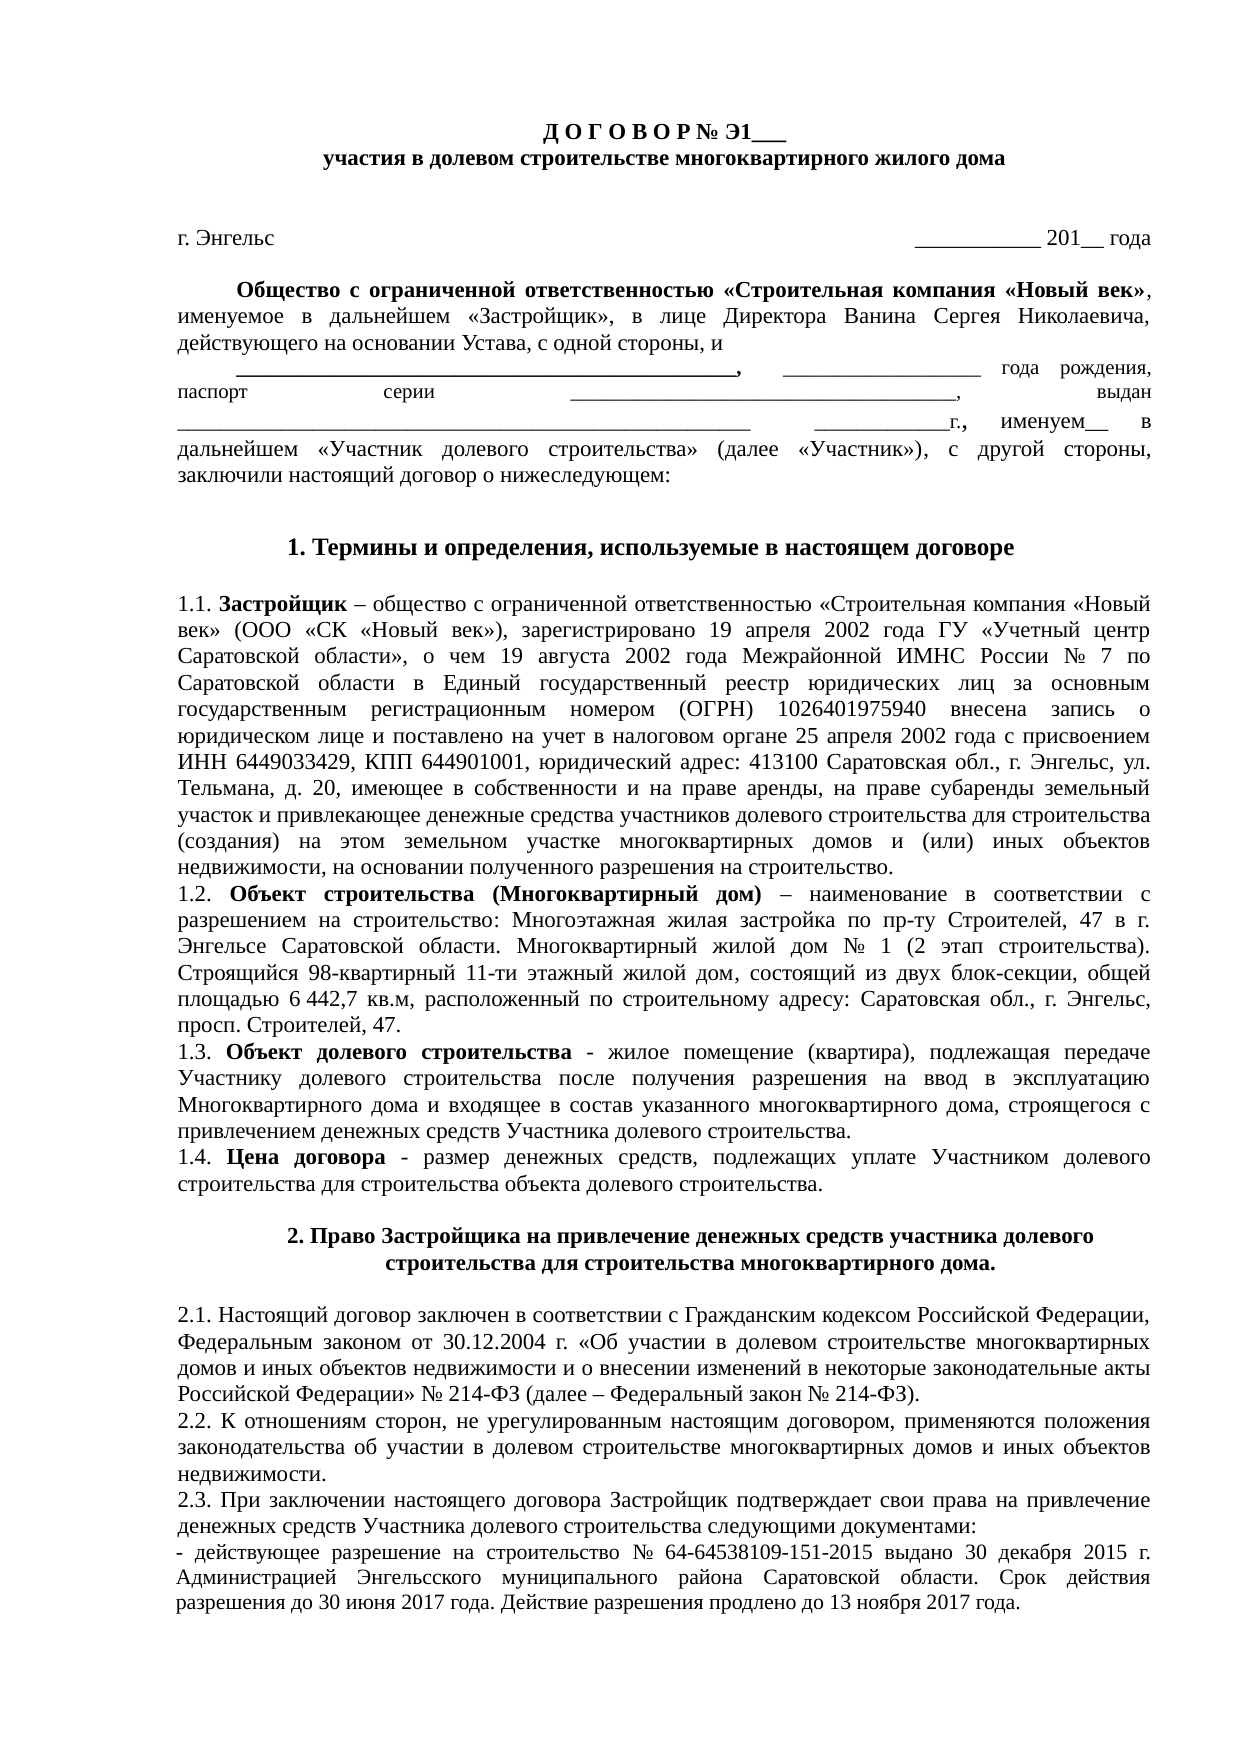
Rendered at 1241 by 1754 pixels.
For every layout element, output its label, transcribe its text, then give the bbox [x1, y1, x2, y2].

text 1.3. Объект долевого строительства - жилое помещение (квартира), подлежащая передаче Участнику долевого строительства после получения разрешения на ввод в эксплуатацию Многоквартирного дома и входящее в состав указанного многоквартирного дома, строящегося с привлечением денежных средств Участника долевого строительства. [177, 1038, 1152, 1143]
text 1.1. Застройщик – общество с ограниченной ответственностью «Строительная компания «Новый век» (ООО «СК «Новый век»), зарегистрировано 19 апреля 2002 года ГУ «Учетный центр Саратовской области», о чем 19 августа 2002 года Межрайонной ИМНС России № 7 по Саратовской области в Единый государственный реестр юридических лиц за основным государственным регистрационным номером (ОГРН) 1026401975940 внесена запись о юридическом лице и поставлено на учет в налоговом органе 25 апреля 2002 года с присвоением ИНН 6449033429, КПП 644901001, юридический адрес: 413100 Саратовская обл., г. Энгельс, ул. Тельмана, д. 20, имеющее в собственности и на праве аренды, на праве субаренды земельный участок и привлекающее денежные средства участников долевого строительства для строительства (создания) на этом земельном участке многоквартирных домов и (или) иных объектов недвижимости, на основании полученного разрешения на строительство. [177, 590, 1152, 880]
text 1. Термины и определения, используемые в настоящем договоре [177, 533, 1124, 561]
text Общество с ограниченной ответственностью «Строительная компания «Новый век», именуемое в дальнейшем «Застройщик», в лице Директора Ванина Сергея Николаевича, действующего на основании Устава, с одной стороны, и [177, 276, 1152, 355]
text г. Энгельс ___________ 201__ года [177, 223, 1152, 250]
text ________________________________________________, ___________________ года рождения, паспорт серии _____________________________________, выдан _______________________________________________________ _____________г., именуем__ в дальнейшем «Участник долевого строительства» (далее «Участник»), с другой стороны, заключили настоящий договор о нижеследующем: [177, 355, 1152, 487]
text 2.1. Настоящий договор заключен в соответствии с Гражданским кодексом Российской Федерации, Федеральным законом от 30.12.2004 г. «Об участии в долевом строительстве многоквартирных домов и иных объектов недвижимости и о внесении изменений в некоторые законодательные акты Российской Федерации» № 214-ФЗ (далее – Федеральный закон № 214-ФЗ). [177, 1301, 1152, 1407]
text 2.3. При заключении настоящего договора Застройщик подтверждает свои права на привлечение денежных средств Участника долевого строительства следующими документами: [177, 1486, 1152, 1539]
text участия в долевом строительстве многоквартирного жилого дома [177, 144, 1152, 171]
text 2.2. К отношениям сторон, не урегулированным настоящим договором, применяются положения законодательства об участии в долевом строительстве многоквартирных домов и иных объектов недвижимости. [177, 1407, 1152, 1486]
text 1.2. Объект строительства (Многоквартирный дом) – наименование в соответствии с разрешением на строительство: Многоэтажная жилая застройка по пр-ту Строителей, 47 в г. Энгельсе Саратовской области. Многоквартирный жилой дом № 1 (2 этап строительства). Строящийся 98-квартирный 11-ти этажный жилой дом, состоящий из двух блок-секции, общей площадью 6 442,7 кв.м, расположенный по строительному адресу: Саратовская обл., г. Энгельс, просп. Строителей, 47. [177, 880, 1152, 1038]
text Д О Г О В О Р № Э1___ [177, 118, 1152, 144]
text 2. Право Застройщика на привлечение денежных средств участника долевого строительства для строительства многоквартирного дома. [215, 1222, 1167, 1275]
text 1.4. Цена договора - размер денежных средств, подлежащих уплате Участником долевого строительства для строительства объекта долевого строительства. [177, 1143, 1152, 1196]
text - действующее разрешение на строительство № 64-64538109-151-2015 выдано 30 декабря 2015 г. Администрацией Энгельсского муниципального района Саратовской области. Срок действия разрешения до 30 июня 2017 года. Действие разрешения продлено до 13 ноября 2017 года. [176, 1539, 1152, 1614]
